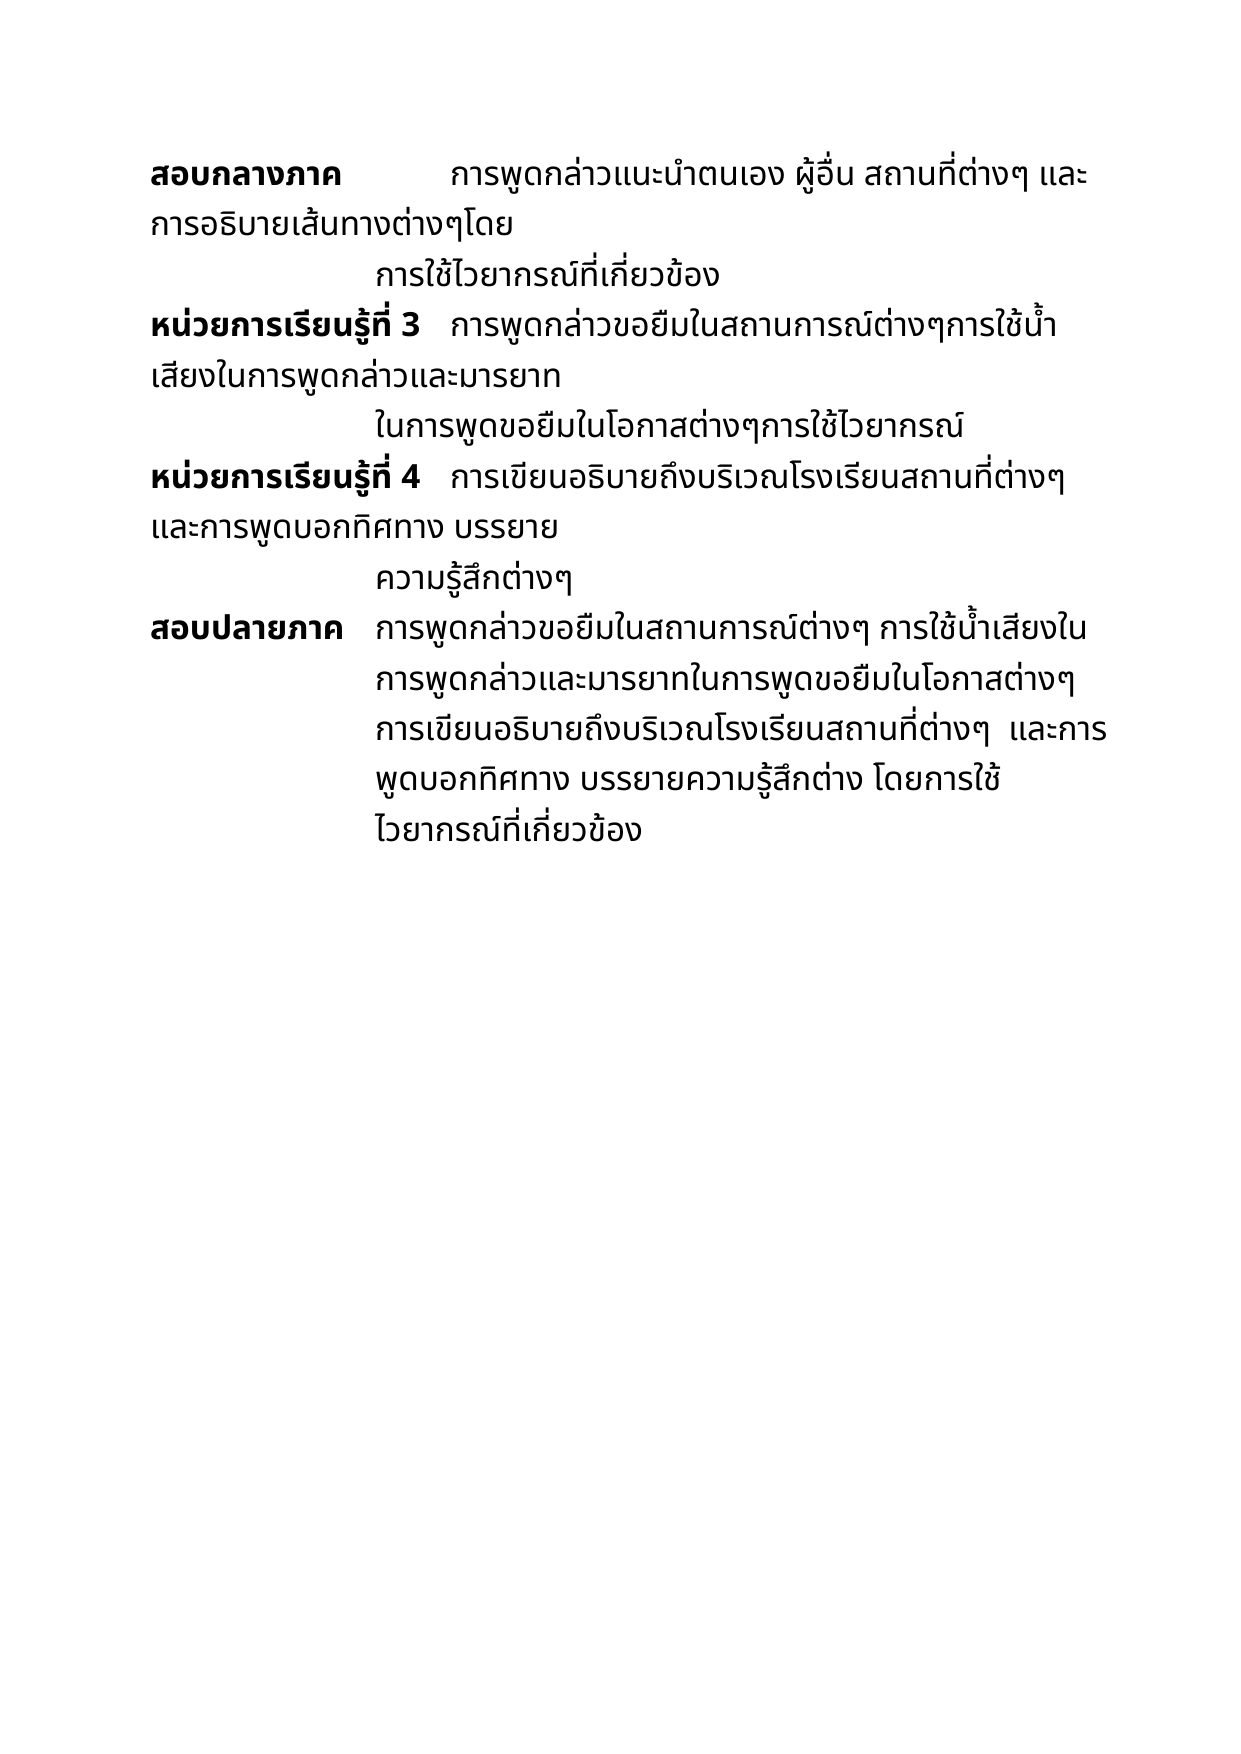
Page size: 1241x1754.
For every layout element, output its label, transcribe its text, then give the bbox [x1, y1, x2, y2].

text สอบกลางภาค การพูดกล่าวแนะนำตนเอง ผู้อื่น สถานที่ต่างๆ และการอธิบายเส้นทางต่างๆโดย [150, 150, 1090, 251]
text ความรู้สึกต่างๆ [300, 554, 1090, 604]
text สอบปลายภาค การพูดกล่าวขอยืมในสถานการณ์ต่างๆ การใช้น้ำเสียงในการพูดกล่าวและมารยาทในการพูดขอยืมในโอกาสต่างๆการเขียนอธิบายถึงบริเวณโรงเรียนสถานที่ต่างๆ และการพูดบอกทิศทาง บรรยายความรู้สึกต่าง โดยการใช้ไวยากรณ์ที่เกี่ยวข้อง [150, 604, 1113, 856]
text หน่วยการเรียนรู้ที่ 3 การพูดกล่าวขอยืมในสถานการณ์ต่างๆการใช้น้ำเสียงในการพูดกล่าวและมารยาท [150, 301, 1090, 402]
text หน่วยการเรียนรู้ที่ 4 การเขียนอธิบายถึงบริเวณโรงเรียนสถานที่ต่างๆและการพูดบอกทิศทาง บรรยาย [150, 453, 1090, 554]
text ในการพูดขอยืมในโอกาสต่างๆการใช้ไวยากรณ์ [300, 402, 1090, 453]
text การใช้ไวยากรณ์ที่เกี่ยวข้อง [300, 251, 1090, 301]
